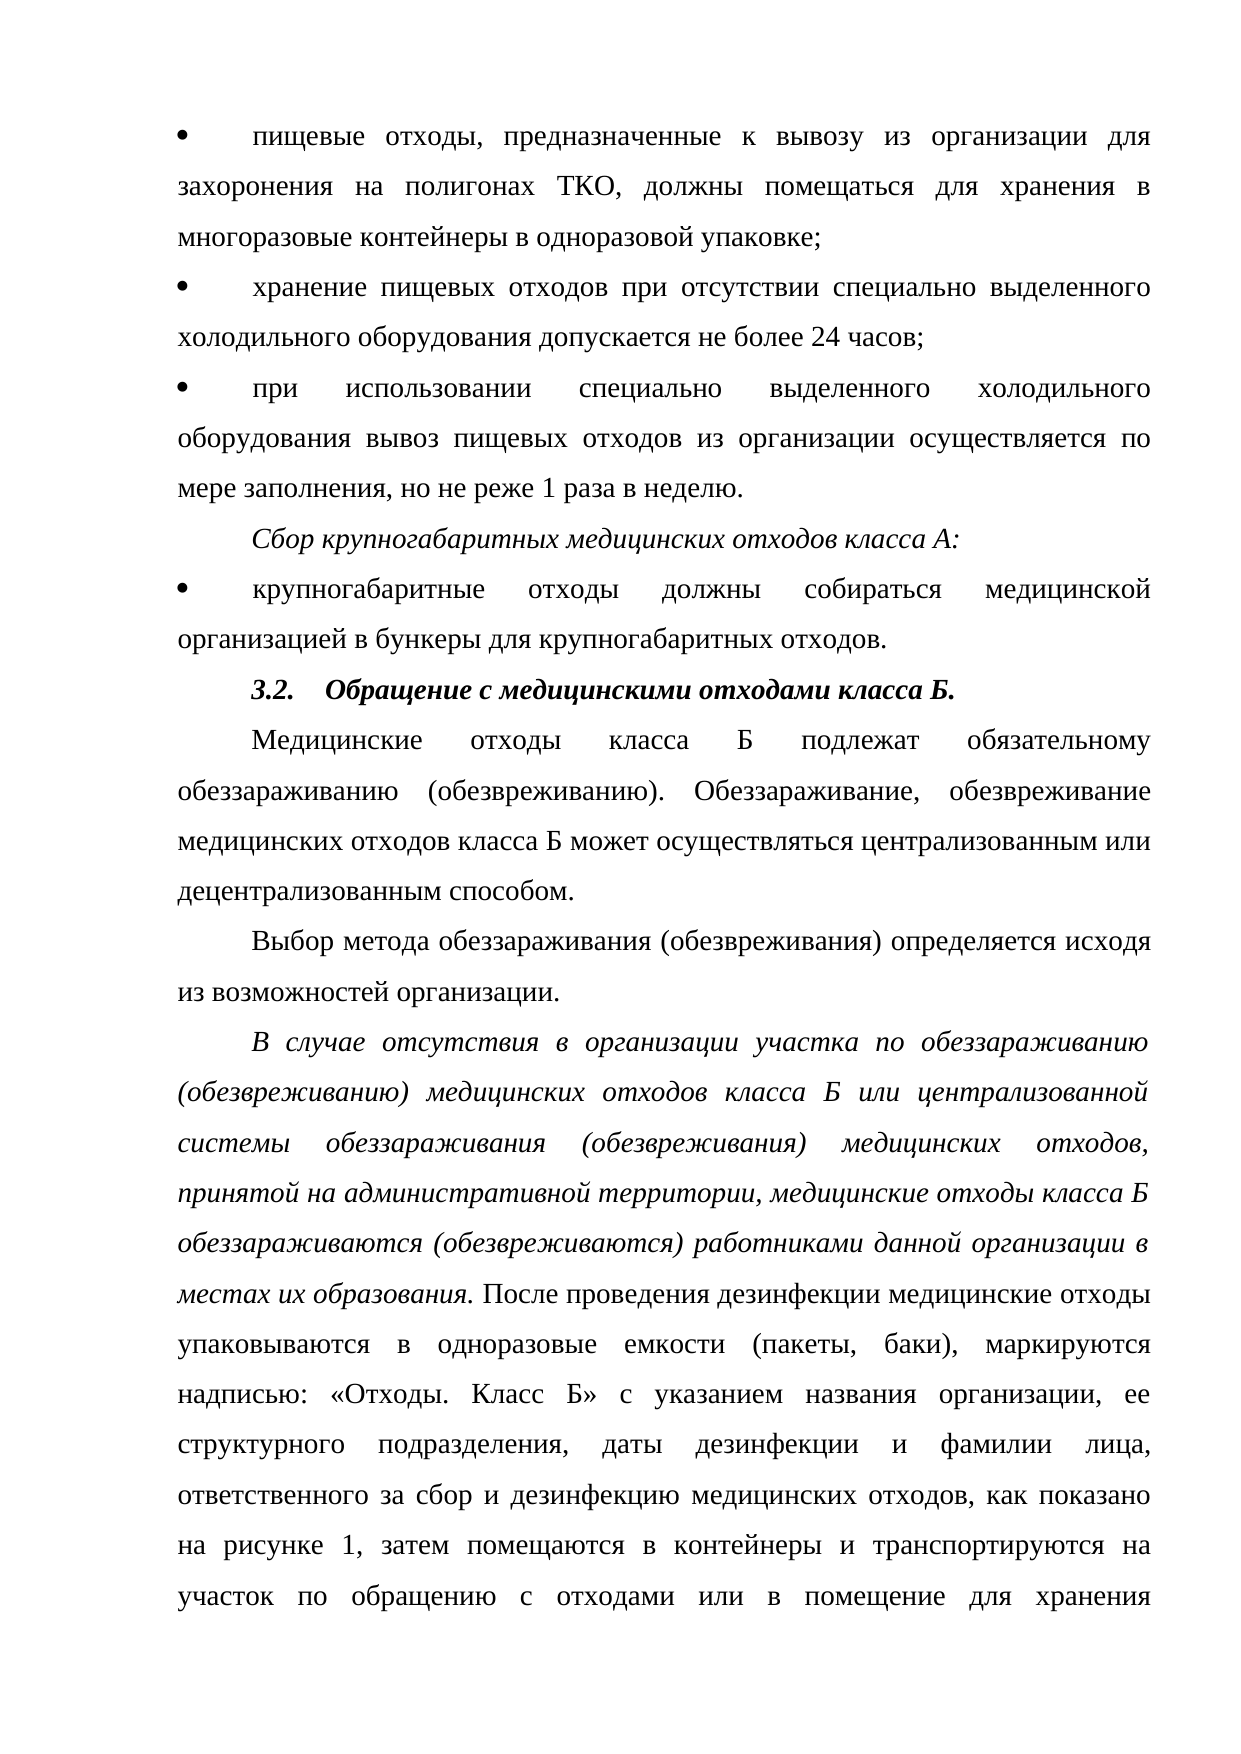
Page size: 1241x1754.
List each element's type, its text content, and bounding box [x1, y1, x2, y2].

text Выбор метода обеззараживания (обезвреживания) определяется исходя из возможностей организации. [177, 923, 1152, 1007]
list хранение пищевых отходов при отсутствии специально выделенного холодильного оборудования допускается не более 24 часов; [177, 269, 1152, 353]
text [177, 1024, 1152, 1611]
list Обращение с медицинскими отходами класса Б. [177, 672, 1152, 706]
text Медицинские отходы класса Б подлежат обязательному обеззараживанию (обезвреживанию). Обеззараживание, обезвреживание медицинских отходов класса Б может осуществляться централизованным или децентрализованным способом. [177, 722, 1152, 907]
list при использовании специально выделенного холодильного оборудования вывоз пищевых отходов из организации осуществляется по мере заполнения, но не реже 1 раза в неделю. [177, 370, 1152, 504]
list пищевые отходы, предназначенные к вывозу из организации для захоронения на полигонах ТКО, должны помещаться для хранения в многоразовые контейнеры в одноразовой упаковке; [177, 118, 1152, 252]
text Сбор крупногабаритных медицинских отходов класса А: [177, 521, 1152, 554]
list крупногабаритные отходы должны собираться медицинской организацией в бункеры для крупногабаритных отходов. [177, 571, 1152, 655]
